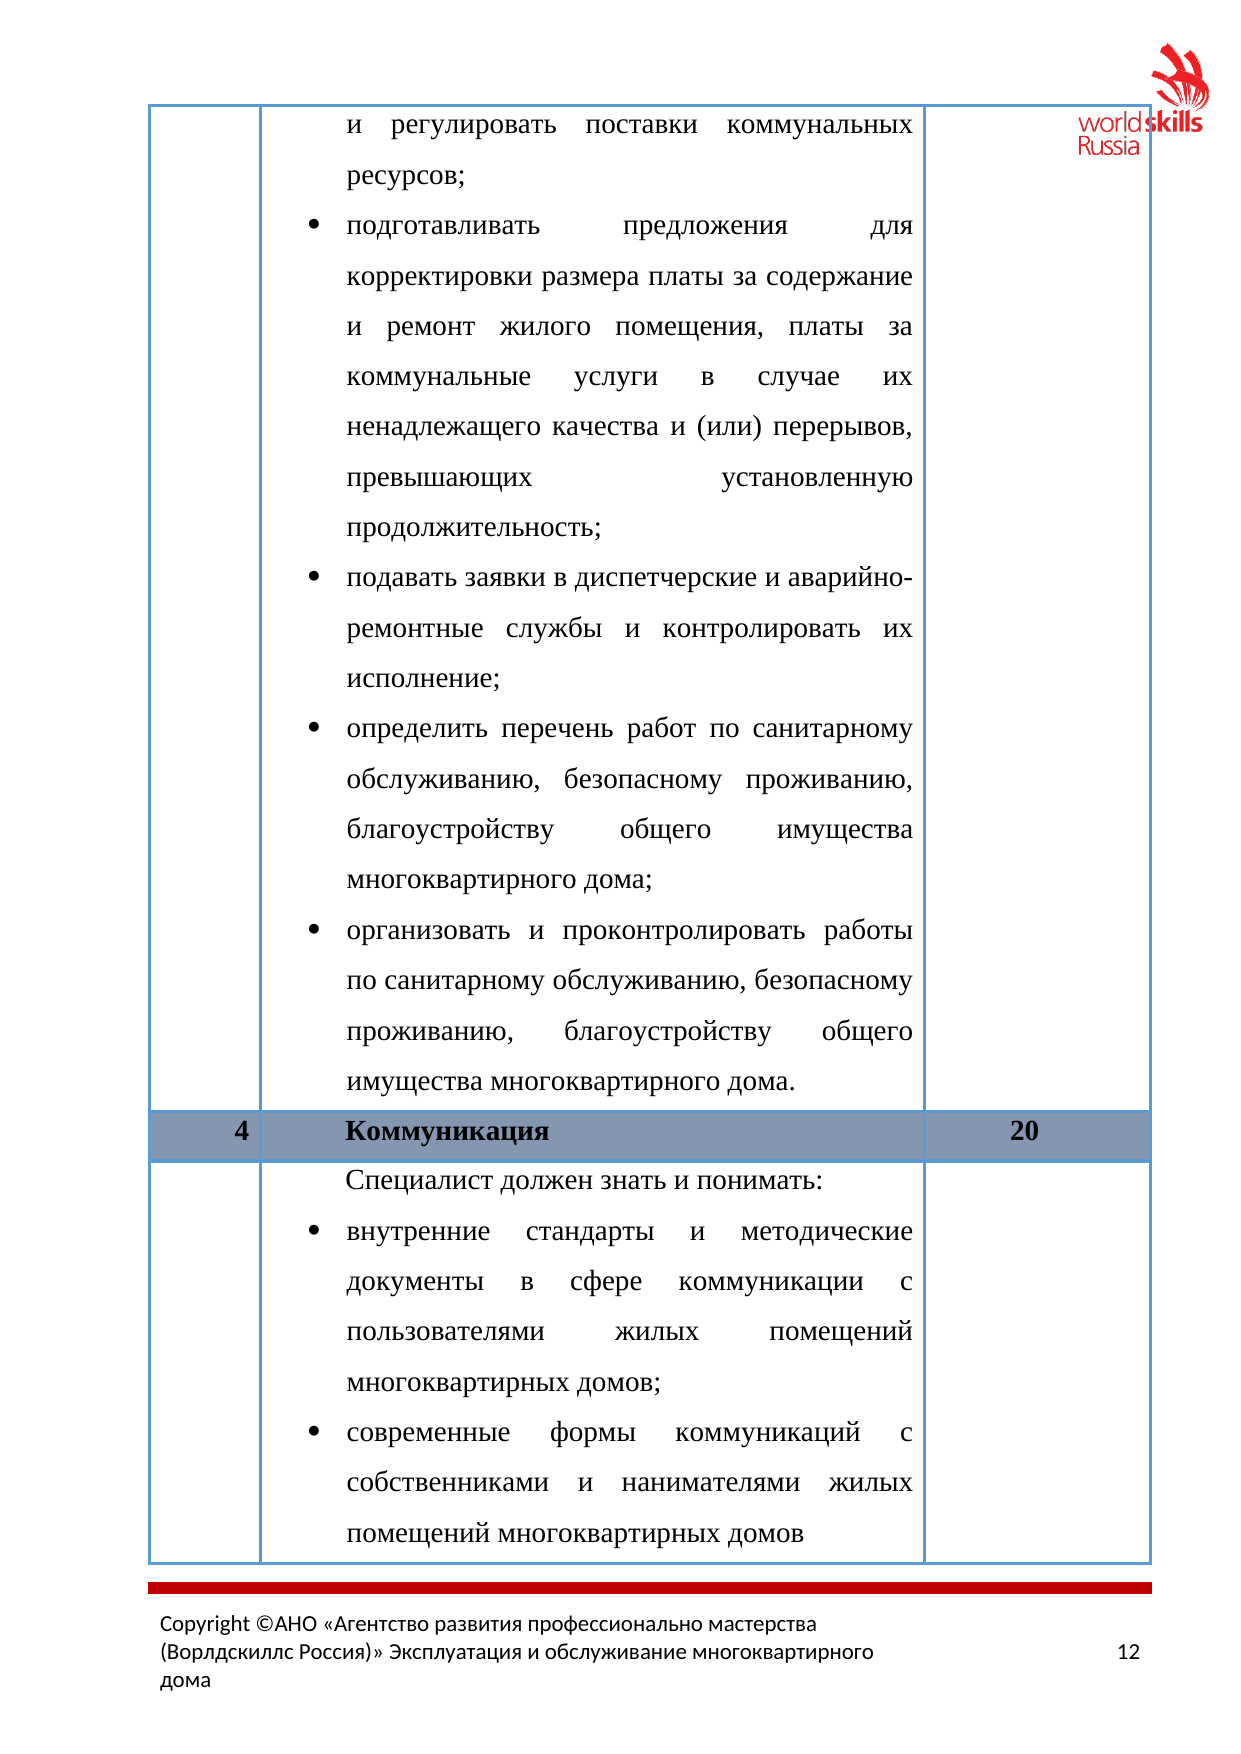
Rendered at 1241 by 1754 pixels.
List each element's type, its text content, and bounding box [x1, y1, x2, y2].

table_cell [262, 107, 923, 1109]
table_cell [926, 1163, 1149, 1562]
table_cell 20 [926, 1113, 1149, 1159]
table_cell [926, 107, 1149, 1109]
table_cell [151, 107, 259, 1109]
table_cell [151, 1163, 259, 1562]
table_cell 4 [151, 1113, 259, 1159]
picture [1078, 42, 1235, 155]
table_cell Коммуникация [262, 1113, 923, 1159]
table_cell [262, 1163, 923, 1562]
